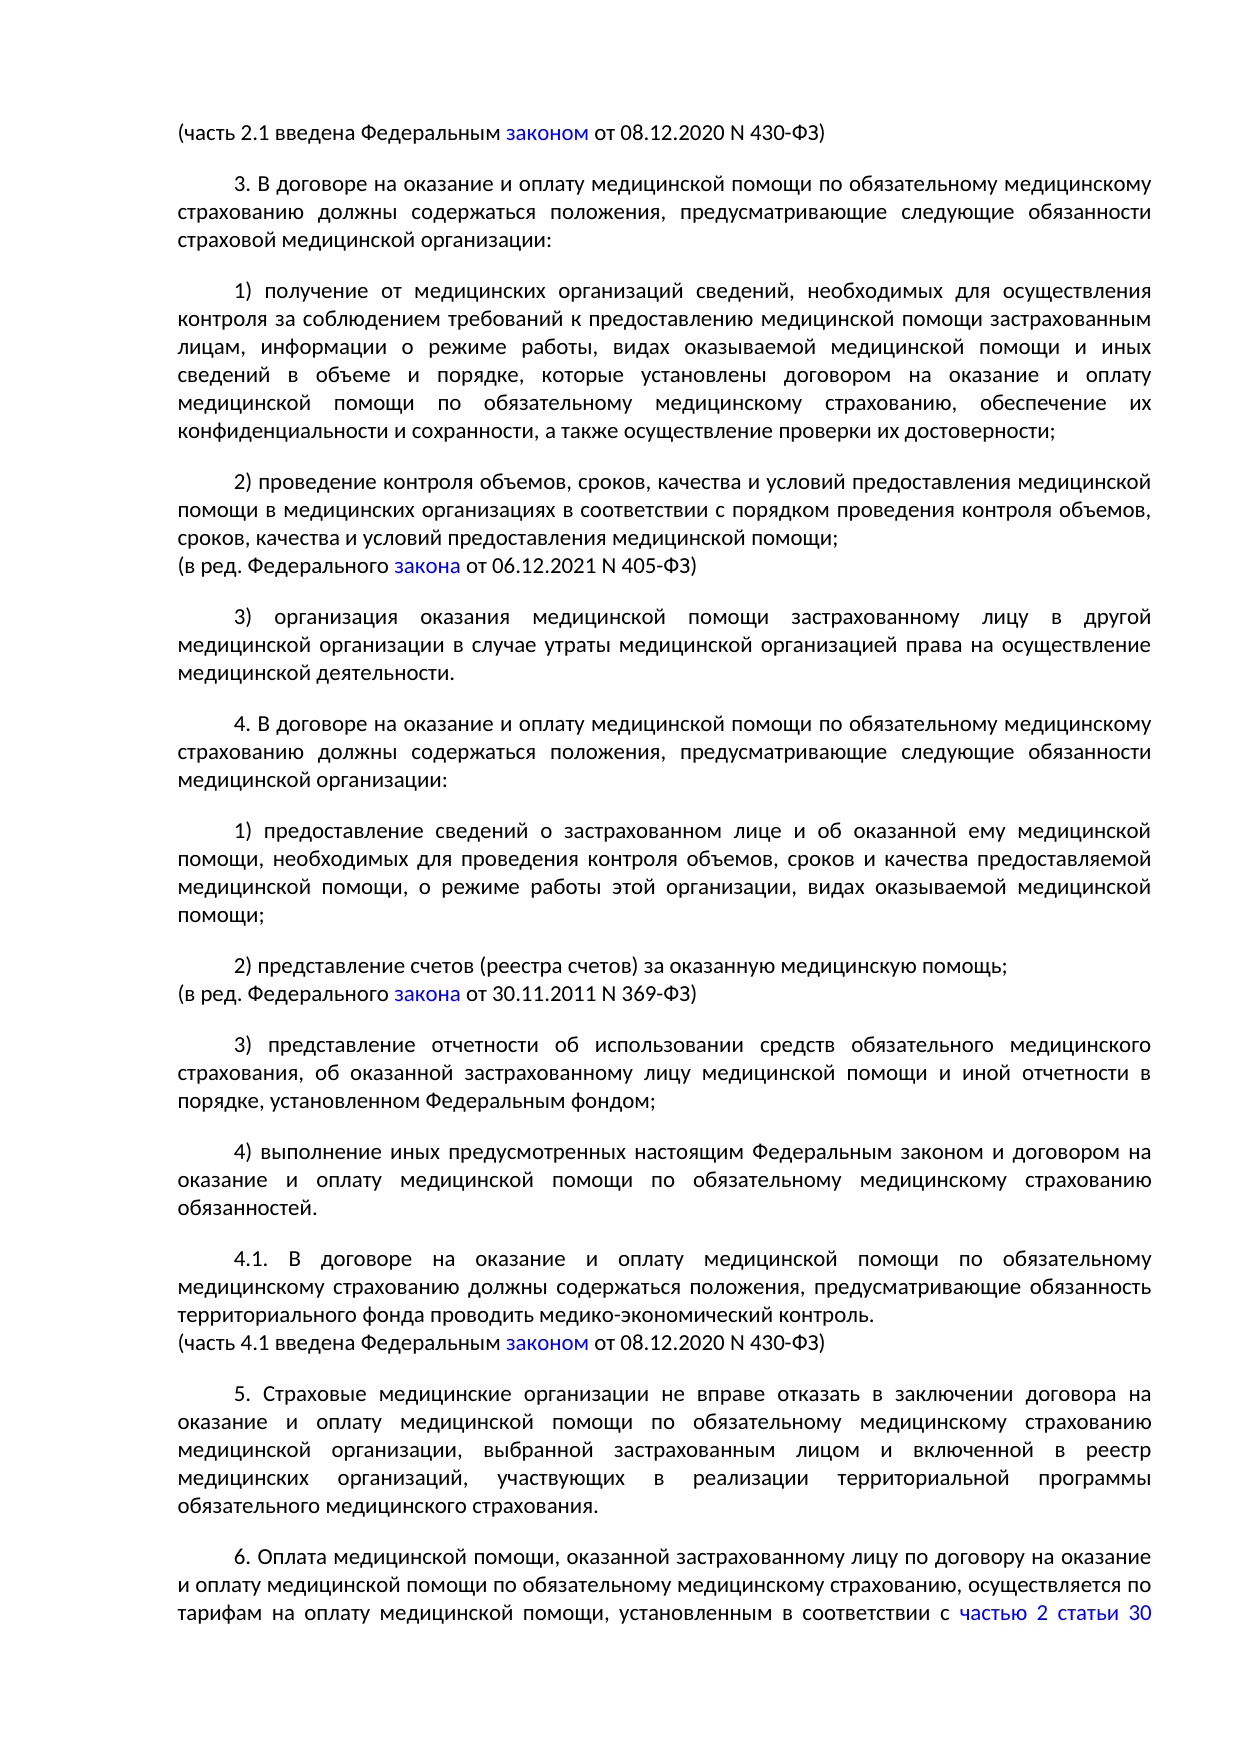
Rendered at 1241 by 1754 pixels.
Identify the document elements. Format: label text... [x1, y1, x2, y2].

text 3) организация оказания медицинской помощи застрахованному лицу в другой медицинской организации в случае утраты медицинской организацией права на осуществление медицинской деятельности. [177, 602, 1152, 686]
text 3. В договоре на оказание и оплату медицинской помощи по обязательному медицинскому страхованию должны содержаться положения, предусматривающие следующие обязанности страховой медицинской организации: [177, 169, 1152, 253]
text 4) выполнение иных предусмотренных настоящим Федеральным законом и договором на оказание и оплату медицинской помощи по обязательному медицинскому страхованию обязанностей. [177, 1137, 1152, 1221]
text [177, 1542, 1152, 1626]
text 1) получение от медицинских организаций сведений, необходимых для осуществления контроля за соблюдением требований к предоставлению медицинской помощи застрахованным лицам, информации о режиме работы, видах оказываемой медицинской помощи и иных сведений в объеме и порядке, которые установлены договором на оказание и оплату медицинской помощи по обязательному медицинскому страхованию, обеспечение их конфиденциальности и сохранности, а также осуществление проверки их достоверности; [177, 276, 1152, 444]
text (в ред. Федерального закона от 30.11.2011 N 369-ФЗ) [177, 979, 1152, 1007]
text 5. Страховые медицинские организации не вправе отказать в заключении договора на оказание и оплату медицинской помощи по обязательному медицинскому страхованию медицинской организации, выбранной застрахованным лицом и включенной в реестр медицинских организаций, участвующих в реализации территориальной программы обязательного медицинского страхования. [177, 1379, 1152, 1519]
text (часть 4.1 введена Федеральным законом от 08.12.2020 N 430-ФЗ) [177, 1328, 1152, 1356]
text 3) представление отчетности об использовании средств обязательного медицинского страхования, об оказанной застрахованному лицу медицинской помощи и иной отчетности в порядке, установленном Федеральным фондом; [177, 1030, 1152, 1114]
text 4. В договоре на оказание и оплату медицинской помощи по обязательному медицинскому страхованию должны содержаться положения, предусматривающие следующие обязанности медицинской организации: [177, 709, 1152, 793]
text 2) представление счетов (реестра счетов) за оказанную медицинскую помощь; [177, 951, 1152, 979]
text 1) предоставление сведений о застрахованном лице и об оказанной ему медицинской помощи, необходимых для проведения контроля объемов, сроков и качества предоставляемой медицинской помощи, о режиме работы этой организации, видах оказываемой медицинской помощи; [177, 816, 1152, 928]
text (в ред. Федерального закона от 06.12.2021 N 405-ФЗ) [177, 551, 1152, 579]
text 4.1. В договоре на оказание и оплату медицинской помощи по обязательному медицинскому страхованию должны содержаться положения, предусматривающие обязанность территориального фонда проводить медико-экономический контроль. [177, 1244, 1152, 1328]
text (часть 2.1 введена Федеральным законом от 08.12.2020 N 430-ФЗ) [177, 118, 1152, 146]
text 2) проведение контроля объемов, сроков, качества и условий предоставления медицинской помощи в медицинских организациях в соответствии с порядком проведения контроля объемов, сроков, качества и условий предоставления медицинской помощи; [177, 467, 1152, 551]
